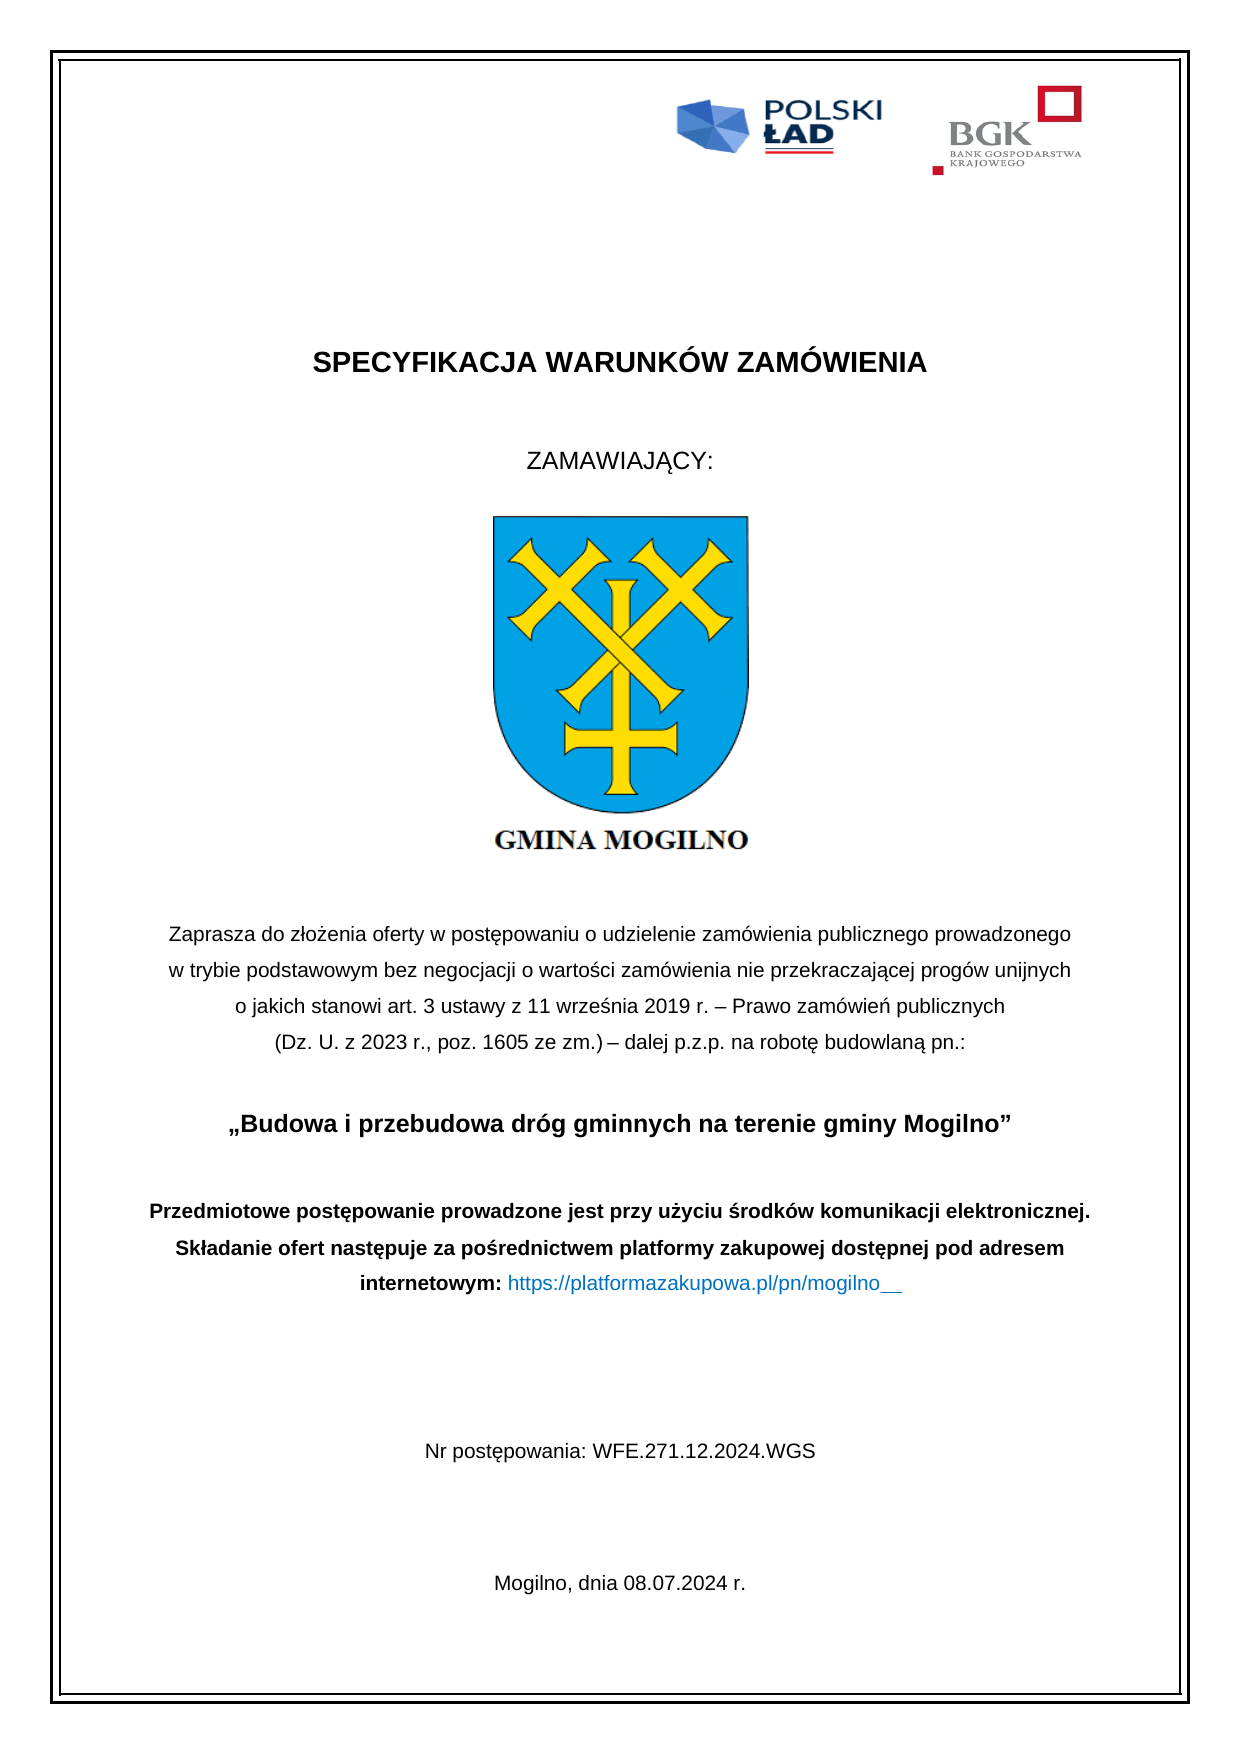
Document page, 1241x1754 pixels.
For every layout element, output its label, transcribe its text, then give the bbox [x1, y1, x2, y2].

picture [493, 688, 749, 859]
text zAMAWIAJĄCY: [148, 446, 1092, 474]
text Mogilno, dnia 08.07.2024 r. [148, 1571, 1092, 1594]
picture [662, 73, 1092, 184]
text Nr postępowania: WFE.271.12.2024.wGS [148, 1439, 1092, 1463]
text „Budowa i przebudowa dróg gminnych na terenie gminy Mogilno” [148, 1109, 1092, 1138]
text Przedmiotowe postępowanie prowadzone jest przy użyciu środków komunikacji elektronicznej. Składanie ofert następuje za pośrednictwem platformy zakupowej dostępnej pod adresem internetowym: https://platformazakupowa.pl/pn/mogilno [148, 1199, 1092, 1295]
text Zaprasza do złożenia oferty w postępowaniu o udzielenie zamówienia publicznego prowadzonego w trybie podstawowym bez negocjacji o wartości zamówienia nie przekraczającej progów unijnych o jakich stanowi art. 3 ustawy z 11 września 2019 r. – Prawo zamówień publicznych (Dz. U. z 2023 r., poz. 1605 ze zm.) – dalej p.z.p. na robotę budowlaną pn.: [148, 922, 1092, 1054]
picture [510, 540, 730, 794]
text specyfikacja warunków zamówienia [148, 345, 1092, 379]
